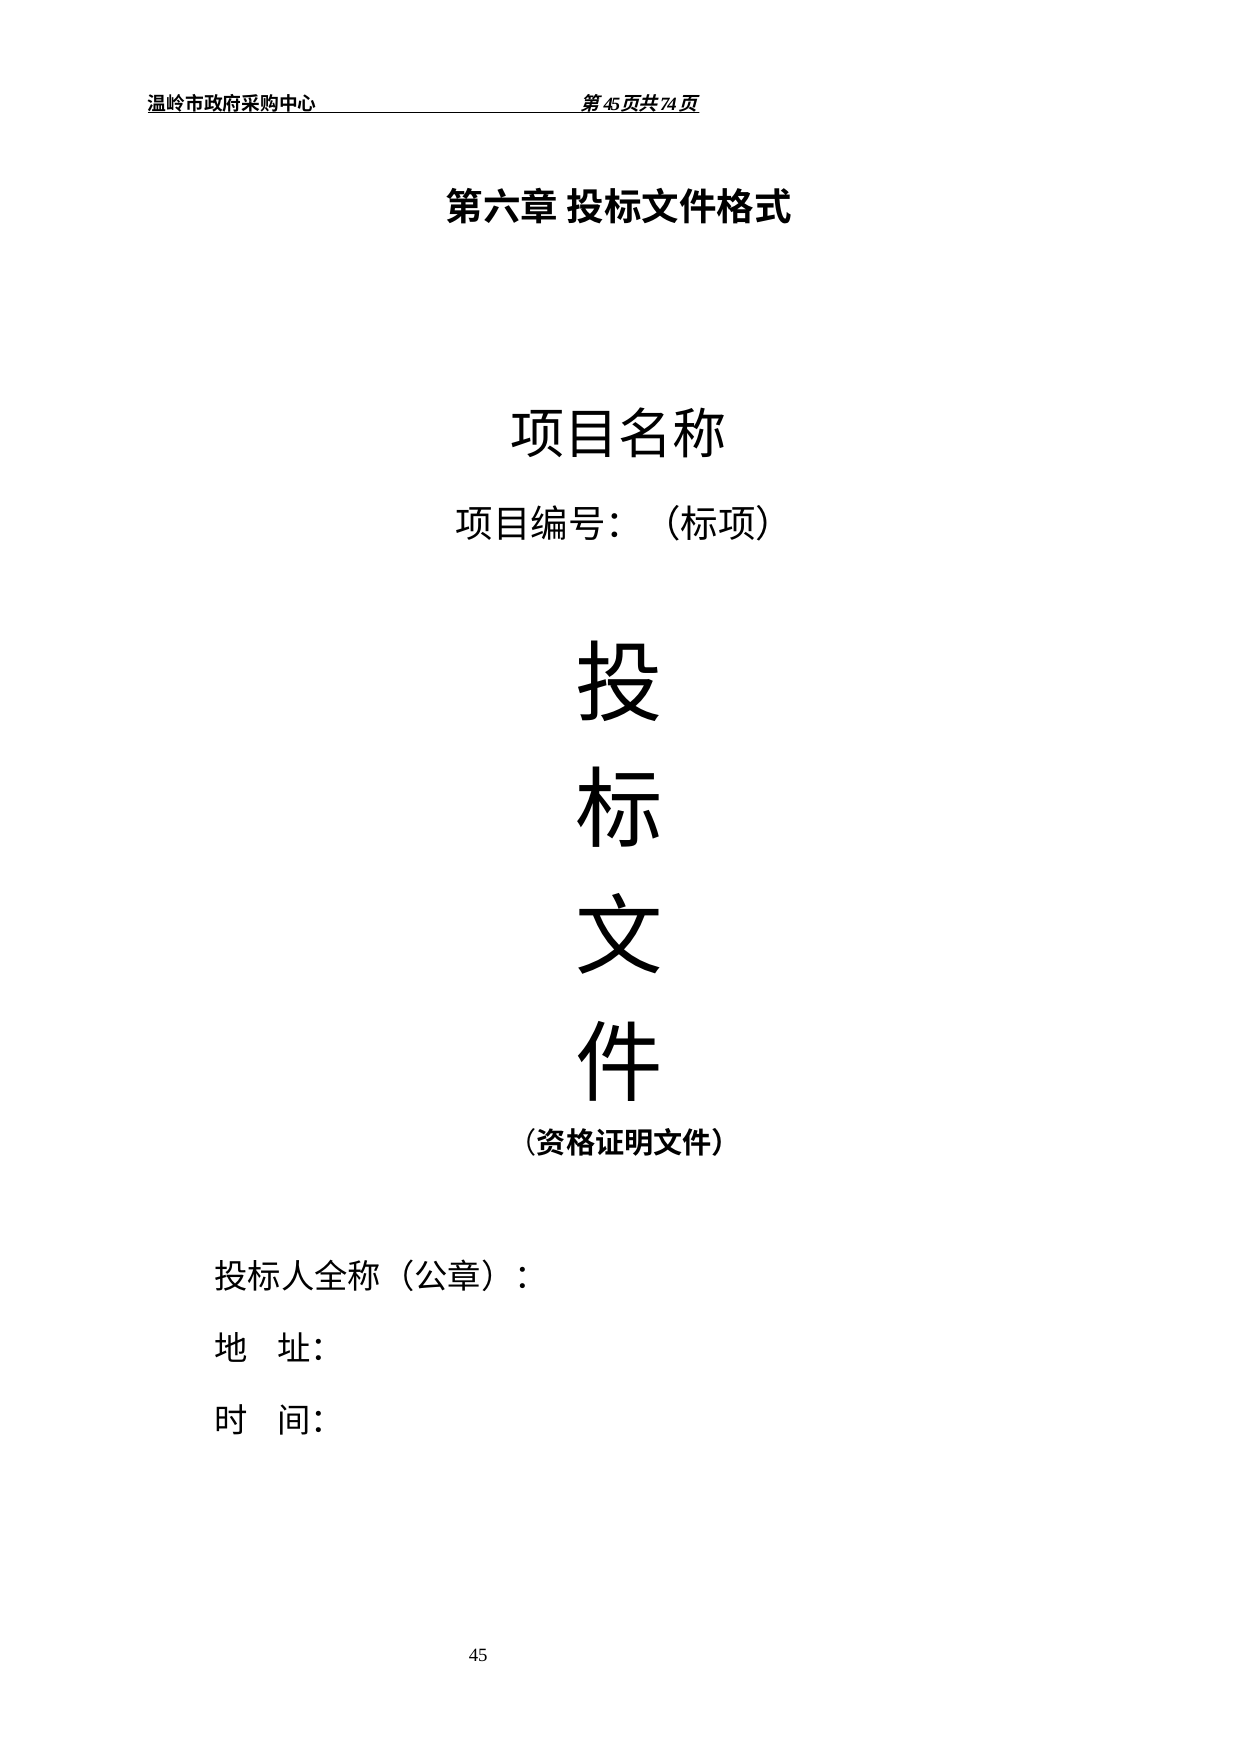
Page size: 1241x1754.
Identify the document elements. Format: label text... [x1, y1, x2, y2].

text 标 [148, 739, 1089, 866]
text 项目编号：（标项） [148, 494, 1101, 548]
text 第六章 投标文件格式 [148, 177, 1089, 231]
text 投标人全称（公章）： [148, 1250, 1034, 1298]
text 文 [148, 866, 1089, 993]
text 项目名称 [148, 390, 1089, 469]
text 地 址： [148, 1322, 1034, 1370]
text 件 [148, 993, 1089, 1119]
text （资格证明文件） [148, 1119, 1101, 1162]
text 时 间： [148, 1394, 1034, 1442]
text 投 [148, 613, 1089, 739]
